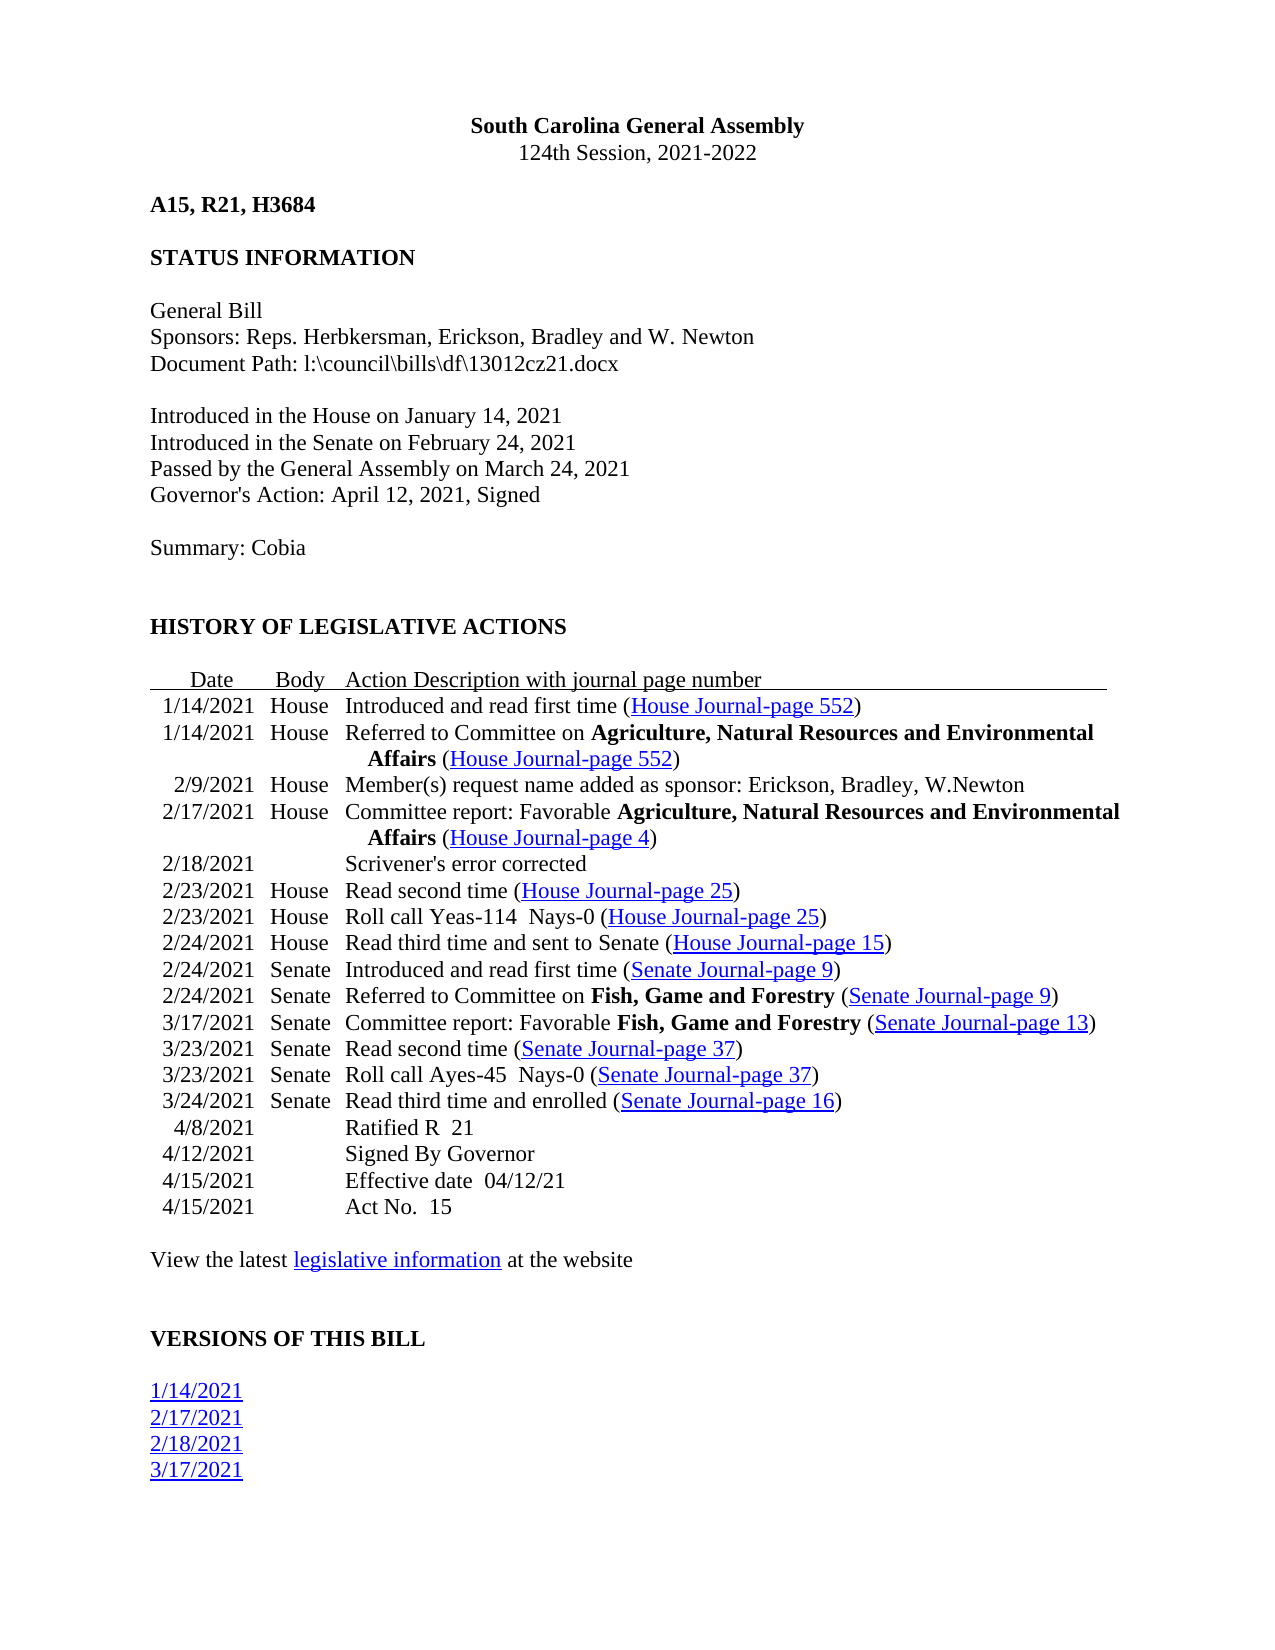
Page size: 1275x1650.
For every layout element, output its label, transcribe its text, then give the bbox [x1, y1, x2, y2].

text 2/18/2021 [150, 1430, 1125, 1457]
text VERSIONS OF THIS BILL [150, 1325, 1125, 1351]
text South Carolina General Assembly [150, 112, 1125, 139]
text 2/24/2021 Senate Introduced and read first time (Senate Journal-page 9) [150, 956, 1125, 982]
text 3/17/2021 [150, 1457, 1125, 1483]
text 2/24/2021 Senate Referred to Committee on Fish, Game and Forestry (Senate Journal-page 9) [150, 982, 1125, 1008]
text 4/8/2021 Ratified R 21 [150, 1114, 1125, 1140]
text 3/17/2021 Senate Committee report: Favorable Fish, Game and Forestry (Senate Journal-page 13) [150, 1008, 1125, 1035]
text 1/14/2021 House Introduced and read first time (House Journal-page 552) [150, 692, 1125, 719]
text 4/15/2021 Act No. 15 [150, 1193, 1125, 1219]
text A15, R21, H3684 [150, 192, 1125, 218]
text Summary: Cobia [150, 534, 1125, 561]
text 2/9/2021 House Member(s) request name added as sponsor: Erickson, Bradley, W.Newton [150, 771, 1125, 798]
text 3/23/2021 Senate Roll call Ayes-45 Nays-0 (Senate Journal-page 37) [150, 1061, 1125, 1088]
text Sponsors: Reps. Herbkersman, Erickson, Bradley and W. Newton [150, 323, 1125, 350]
text 2/18/2021 Scrivener's error corrected [150, 850, 1125, 877]
text 2/24/2021 House Read third time and sent to Senate (House Journal-page 15) [150, 929, 1125, 956]
text STATUS INFORMATION [150, 244, 1125, 271]
text Passed by the General Assembly on March 24, 2021 [150, 455, 1125, 481]
text HISTORY OF LEGISLATIVE ACTIONS [150, 613, 1125, 639]
text Governor's Action: April 12, 2021, Signed [150, 481, 1125, 508]
text 2/17/2021 House Committee report: Favorable Agriculture, Natural Resources and Environmental Affairs (House Journal-page 4) [150, 798, 1125, 850]
text General Bill [150, 297, 1125, 323]
text View the latest legislative information at the website [150, 1246, 1125, 1272]
text 2/17/2021 [150, 1404, 1125, 1430]
text 2/23/2021 House Read second time (House Journal-page 25) [150, 877, 1125, 903]
text Date Body Action Description with journal page number [150, 666, 1125, 692]
text Document Path: l:\council\bills\df\13012cz21.docx [150, 350, 1125, 376]
text 4/12/2021 Signed By Governor [150, 1140, 1125, 1167]
text 4/15/2021 Effective date 04/12/21 [150, 1167, 1125, 1193]
text Introduced in the House on January 14, 2021 [150, 402, 1125, 429]
text 1/14/2021 House Referred to Committee on Agriculture, Natural Resources and Environmental Affairs (House Journal-page 552) [150, 719, 1125, 771]
text 2/23/2021 House Roll call Yeas-114 Nays-0 (House Journal-page 25) [150, 903, 1125, 929]
text 124th Session, 2021-2022 [150, 139, 1125, 165]
text 3/24/2021 Senate Read third time and enrolled (Senate Journal-page 16) [150, 1088, 1125, 1114]
text Introduced in the Senate on February 24, 2021 [150, 429, 1125, 455]
text 1/14/2021 [150, 1377, 1125, 1404]
text 3/23/2021 Senate Read second time (Senate Journal-page 37) [150, 1035, 1125, 1061]
